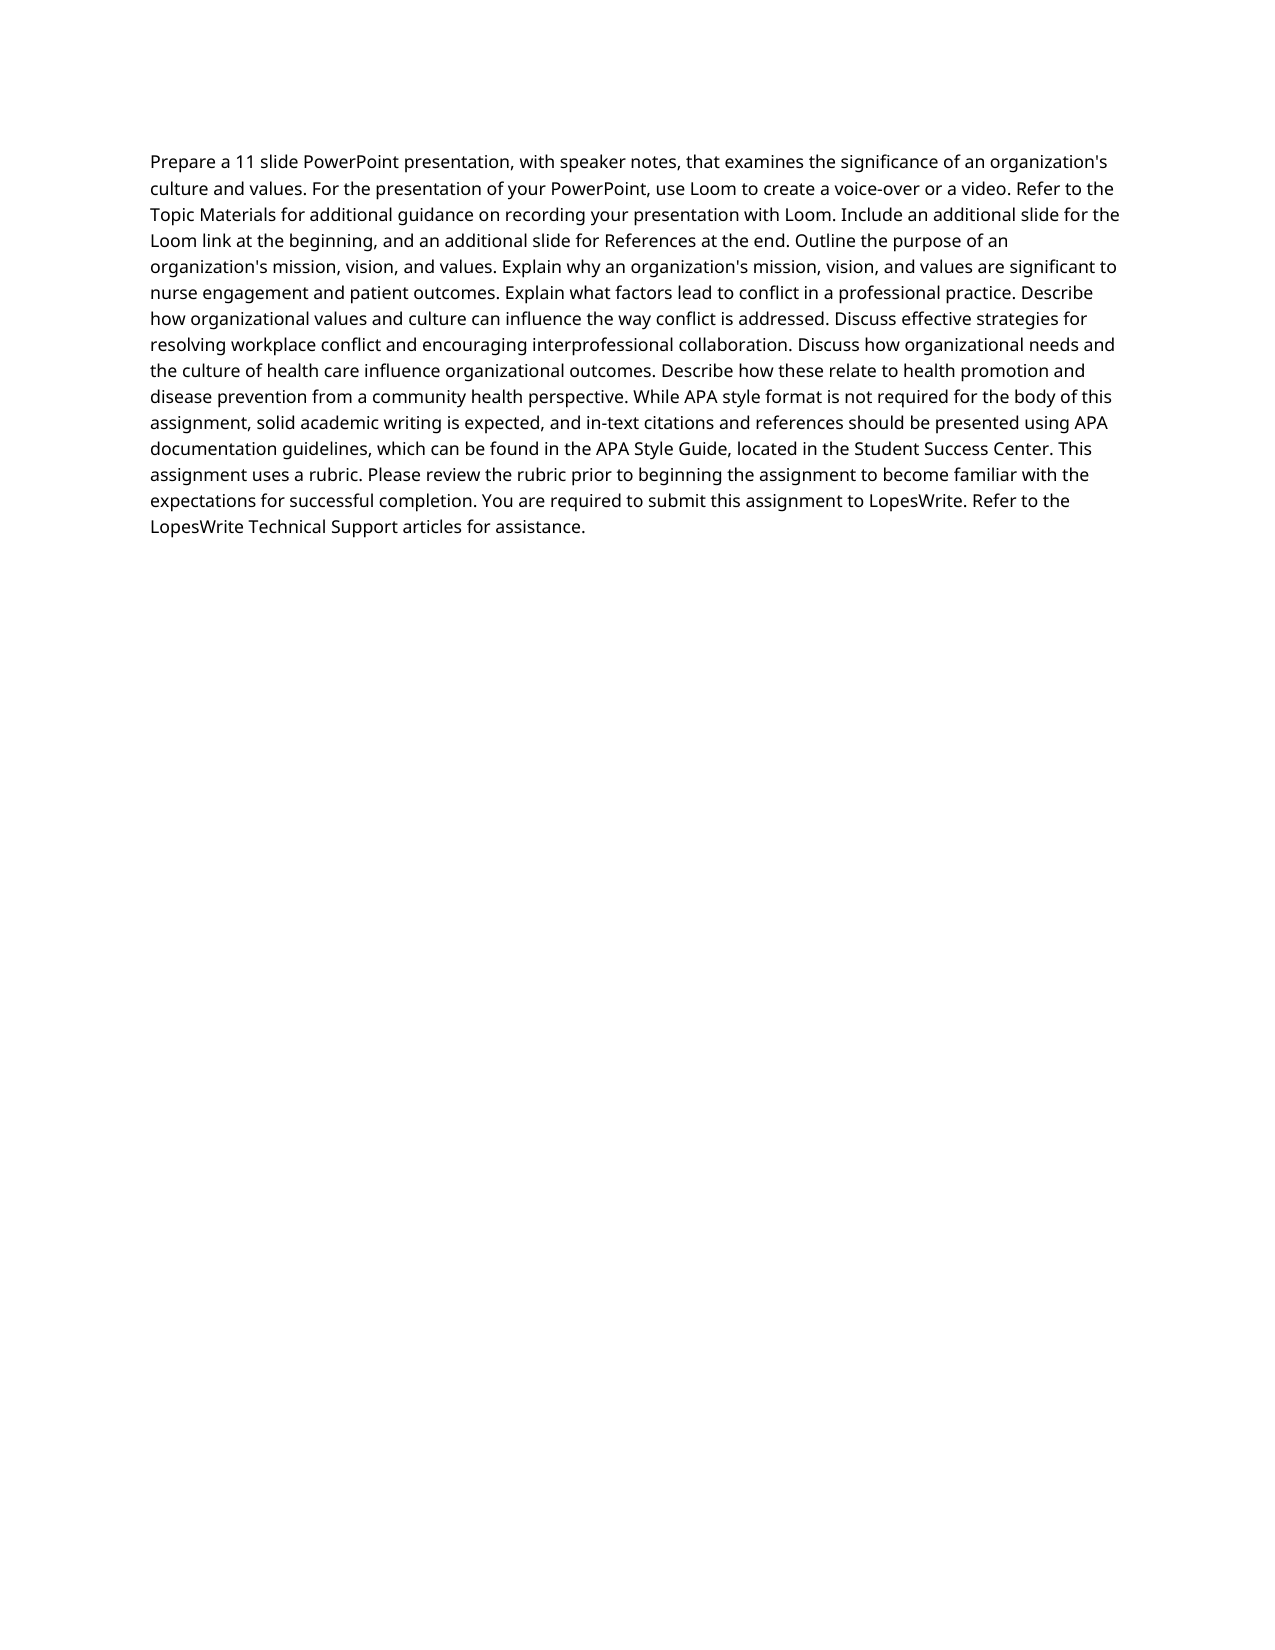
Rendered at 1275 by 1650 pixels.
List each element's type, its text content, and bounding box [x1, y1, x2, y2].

text Prepare a 11 slide PowerPoint presentation, with speaker notes, that examines the significance of an organization's culture and values. For the presentation of your PowerPoint, use Loom to create a voice-over or a video. Refer to the Topic Materials for additional guidance on recording your presentation with Loom. Include an additional slide for the Loom link at the beginning, and an additional slide for References at the end. Outline the purpose of an organization's mission, vision, and values. Explain why an organization's mission, vision, and values are significant to nurse engagement and patient outcomes. Explain what factors lead to conflict in a professional practice. Describe how organizational values and culture can influence the way conflict is addressed. Discuss effective strategies for resolving workplace conflict and encouraging interprofessional collaboration. Discuss how organizational needs and the culture of health care influence organizational outcomes. Describe how these relate to health promotion and disease prevention from a community health perspective. While APA style format is not required for the body of this assignment, solid academic writing is expected, and in-text citations and references should be presented using APA documentation guidelines, which can be found in the APA Style Guide, located in the Student Success Center. This assignment uses a rubric. Please review the rubric prior to beginning the assignment to become familiar with the expectations for successful completion. You are required to submit this assignment to LopesWrite. Refer to the LopesWrite Technical Support articles for assistance. [150, 150, 1125, 539]
